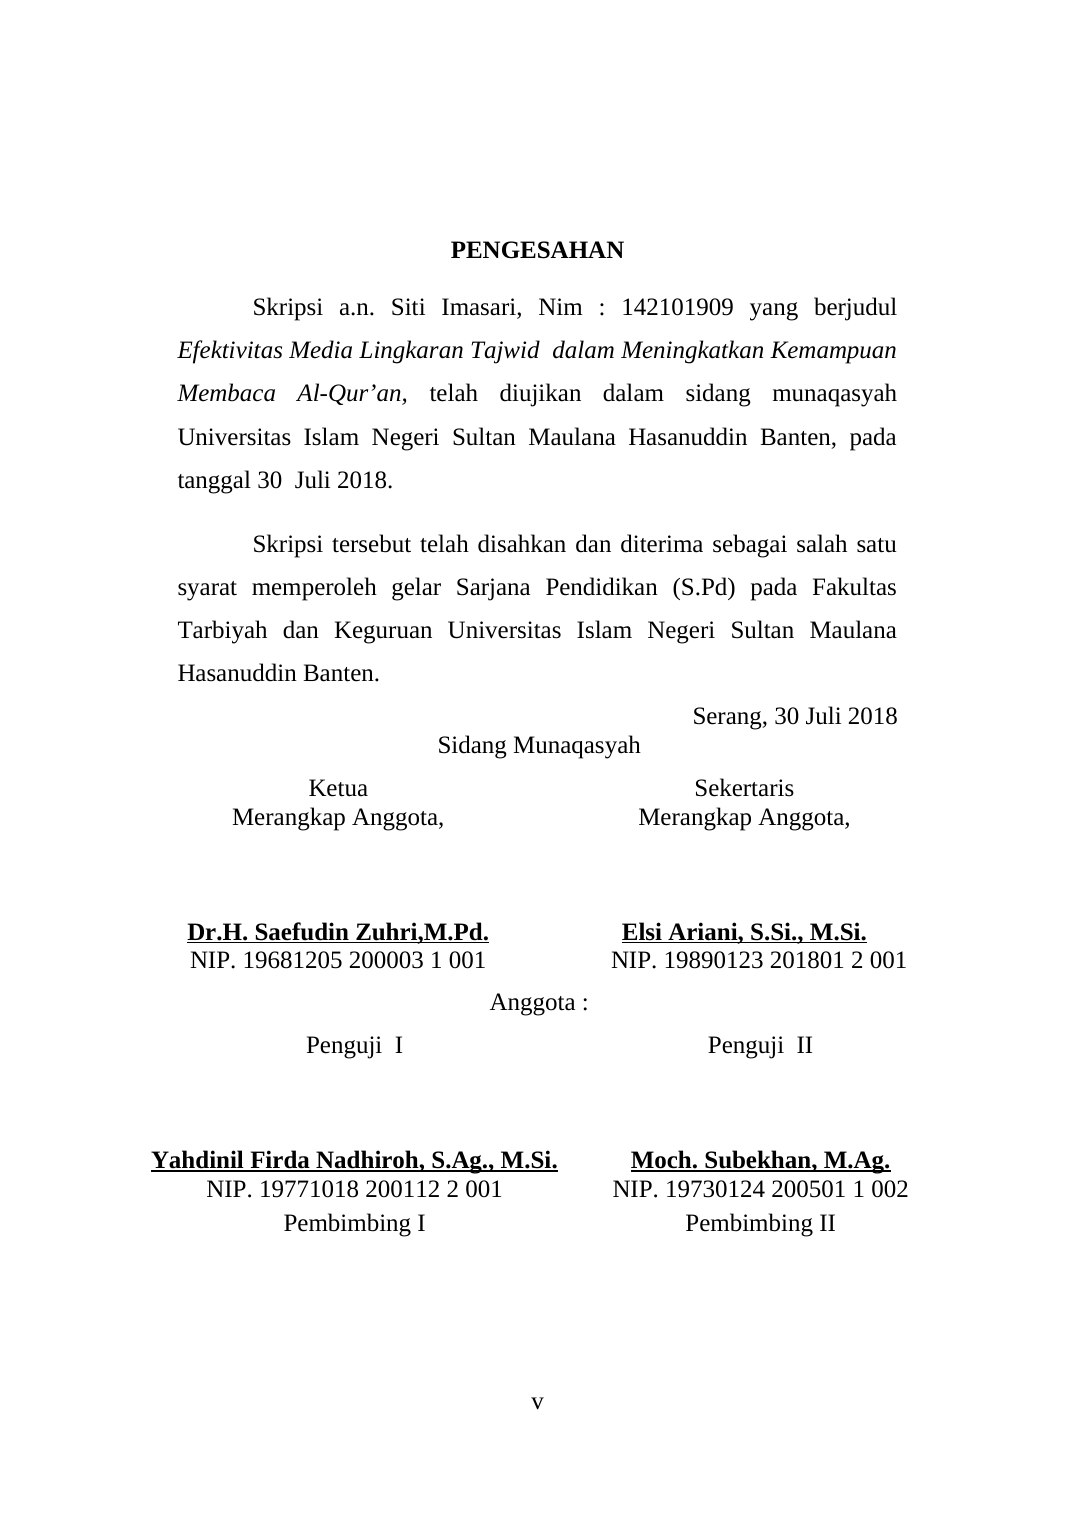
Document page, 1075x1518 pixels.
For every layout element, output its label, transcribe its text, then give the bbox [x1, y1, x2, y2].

table_cell Penguji II Moch. Subekhan, M.Ag. NIP. 19730124 200501 1 002 [576, 1030, 945, 1208]
table_cell Elsi Ariani, S.Si., M.Si. NIP. 19890123 201801 2 001 [543, 830, 945, 987]
text Serang, 30 Juli 2018 [177, 701, 898, 730]
text Skripsi a.n. Siti Imasari, Nim : 142101909 yang berjudul Efektivitas Media Lingkaran Tajwid dalam Meningkatkan Kemampuan Membaca Al-Qur’an, telah diujikan dalam sidang munaqasyah Universitas Islam Negeri Sultan Maulana Hasanuddin Banten, pada tanggal 30 Juli 2018. [177, 292, 898, 493]
table_cell Dr.H. Saefudin Zuhri,M.Pd. NIP. 19681205 200003 1 001 [133, 830, 543, 987]
table_cell Sekertaris Merangkap Anggota, [543, 773, 945, 830]
text PENGESAHAN [177, 235, 898, 263]
text Skripsi tersebut telah disahkan dan diterima sebagai salah satu syarat memperoleh gelar Sarjana Pendidikan (S.Pd) pada Fakultas Tarbiyah dan Keguruan Universitas Islam Negeri Sultan Maulana Hasanuddin Banten. [177, 529, 898, 687]
table_cell Anggota : [133, 987, 945, 1030]
table_cell Ketua Merangkap Anggota, [133, 773, 543, 830]
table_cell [576, 1208, 945, 1341]
table_header Sidang Munaqasyah [133, 730, 945, 773]
table_cell Penguji I Yahdinil Firda Nadhiroh, S.Ag., M.Si. NIP. 19771018 200112 2 001 [133, 1030, 576, 1208]
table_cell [133, 1208, 576, 1341]
